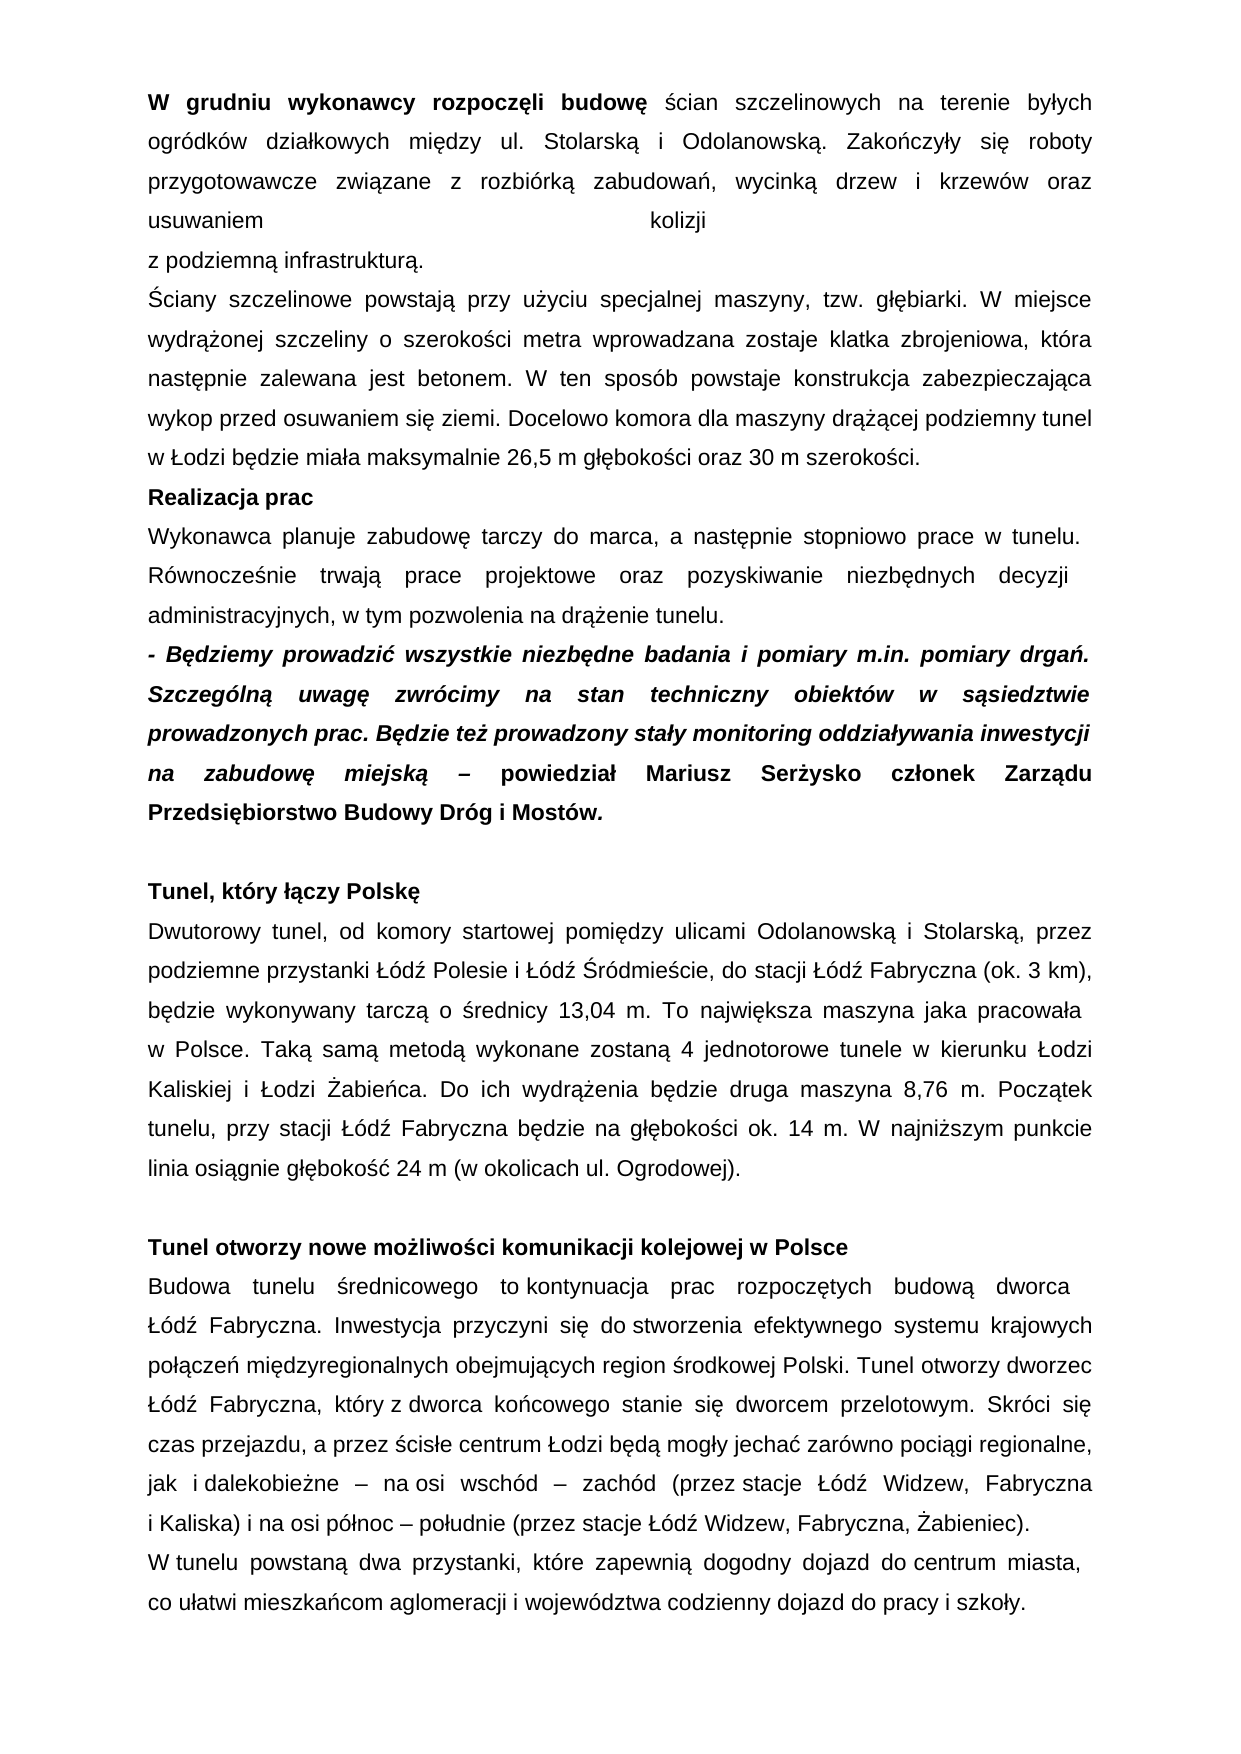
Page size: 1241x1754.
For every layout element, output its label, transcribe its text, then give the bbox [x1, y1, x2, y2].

text Wykonawca planuje zabudowę tarczy do marca, a następnie stopniowo prace w tunelu. Równocześnie trwają prace projektowe oraz pozyskiwanie niezbędnych decyzji administracyjnych, w tym pozwolenia na drążenie tunelu. [148, 523, 1092, 628]
text Tunel, który łączy Polskę [148, 878, 1092, 904]
text - Będziemy prowadzić wszystkie niezbędne badania i pomiary m.in. pomiary drgań. Szczególną uwagę zwrócimy na stan techniczny obiektów w sąsiedztwie prowadzonych prac. Będzie też prowadzony stały monitoring oddziaływania inwestycji na zabudowę miejską – powiedział Mariusz Serżysko członek Zarządu Przedsiębiorstwo Budowy Dróg i Mostów. [148, 641, 1092, 826]
text Ściany szczelinowe powstają przy użyciu specjalnej maszyny, tzw. głębiarki. W miejsce wydrążonej szczeliny o szerokości metra wprowadzana zostaje klatka zbrojeniowa, która następnie zalewana jest betonem. W ten sposób powstaje konstrukcja zabezpieczająca wykop przed osuwaniem się ziemi. Docelowo komora dla maszyny drążącej podziemny tunel w Łodzi będzie miała maksymalnie 26,5 m głębokości oraz 30 m szerokości. [148, 286, 1092, 470]
text W grudniu wykonawcy rozpoczęli budowę ścian szczelinowych na terenie byłych ogródków działkowych między ul. Stolarską i Odolanowską. Zakończyły się roboty przygotowawcze związane z rozbiórką zabudowań, wycinką drzew i krzewów oraz usuwaniem kolizji z podziemną infrastrukturą. [148, 89, 1092, 273]
text Budowa tunelu średnicowego to kontynuacja prac rozpoczętych budową dworca Łódź Fabryczna. Inwestycja przyczyni się do stworzenia efektywnego systemu krajowych połączeń międzyregionalnych obejmujących region środkowej Polski. Tunel otworzy dworzec Łódź Fabryczna, który z dworca końcowego stanie się dworcem przelotowym. Skróci się czas przejazdu, a przez ścisłe centrum Łodzi będą mogły jechać zarówno pociągi regionalne, jak i dalekobieżne – na osi wschód – zachód (przez stacje Łódź Widzew, Fabryczna i Kaliska) i na osi północ – południe (przez stacje Łódź Widzew, Fabryczna, Żabieniec). [148, 1273, 1092, 1536]
text W tunelu powstaną dwa przystanki, które zapewnią dogodny dojazd do centrum miasta, co ułatwi mieszkańcom aglomeracji i województwa codzienny dojazd do pracy i szkoły. [148, 1549, 1092, 1615]
text Tunel otworzy nowe możliwości komunikacji kolejowej w Polsce [148, 1233, 1092, 1260]
text Realizacja prac [148, 483, 1092, 510]
text Dwutorowy tunel, od komory startowej pomiędzy ulicami Odolanowską i Stolarską, przez podziemne przystanki Łódź Polesie i Łódź Śródmieście, do stacji Łódź Fabryczna (ok. 3 km), będzie wykonywany tarczą o średnicy 13,04 m. To największa maszyna jaka pracowała w Polsce. Taką samą metodą wykonane zostaną 4 jednotorowe tunele w kierunku Łodzi Kaliskiej i Łodzi Żabieńca. Do ich wydrążenia będzie druga maszyna 8,76 m. Początek tunelu, przy stacji Łódź Fabryczna będzie na głębokości ok. 14 m. W najniższym punkcie linia osiągnie głębokość 24 m (w okolicach ul. Ogrodowej). [148, 918, 1092, 1181]
